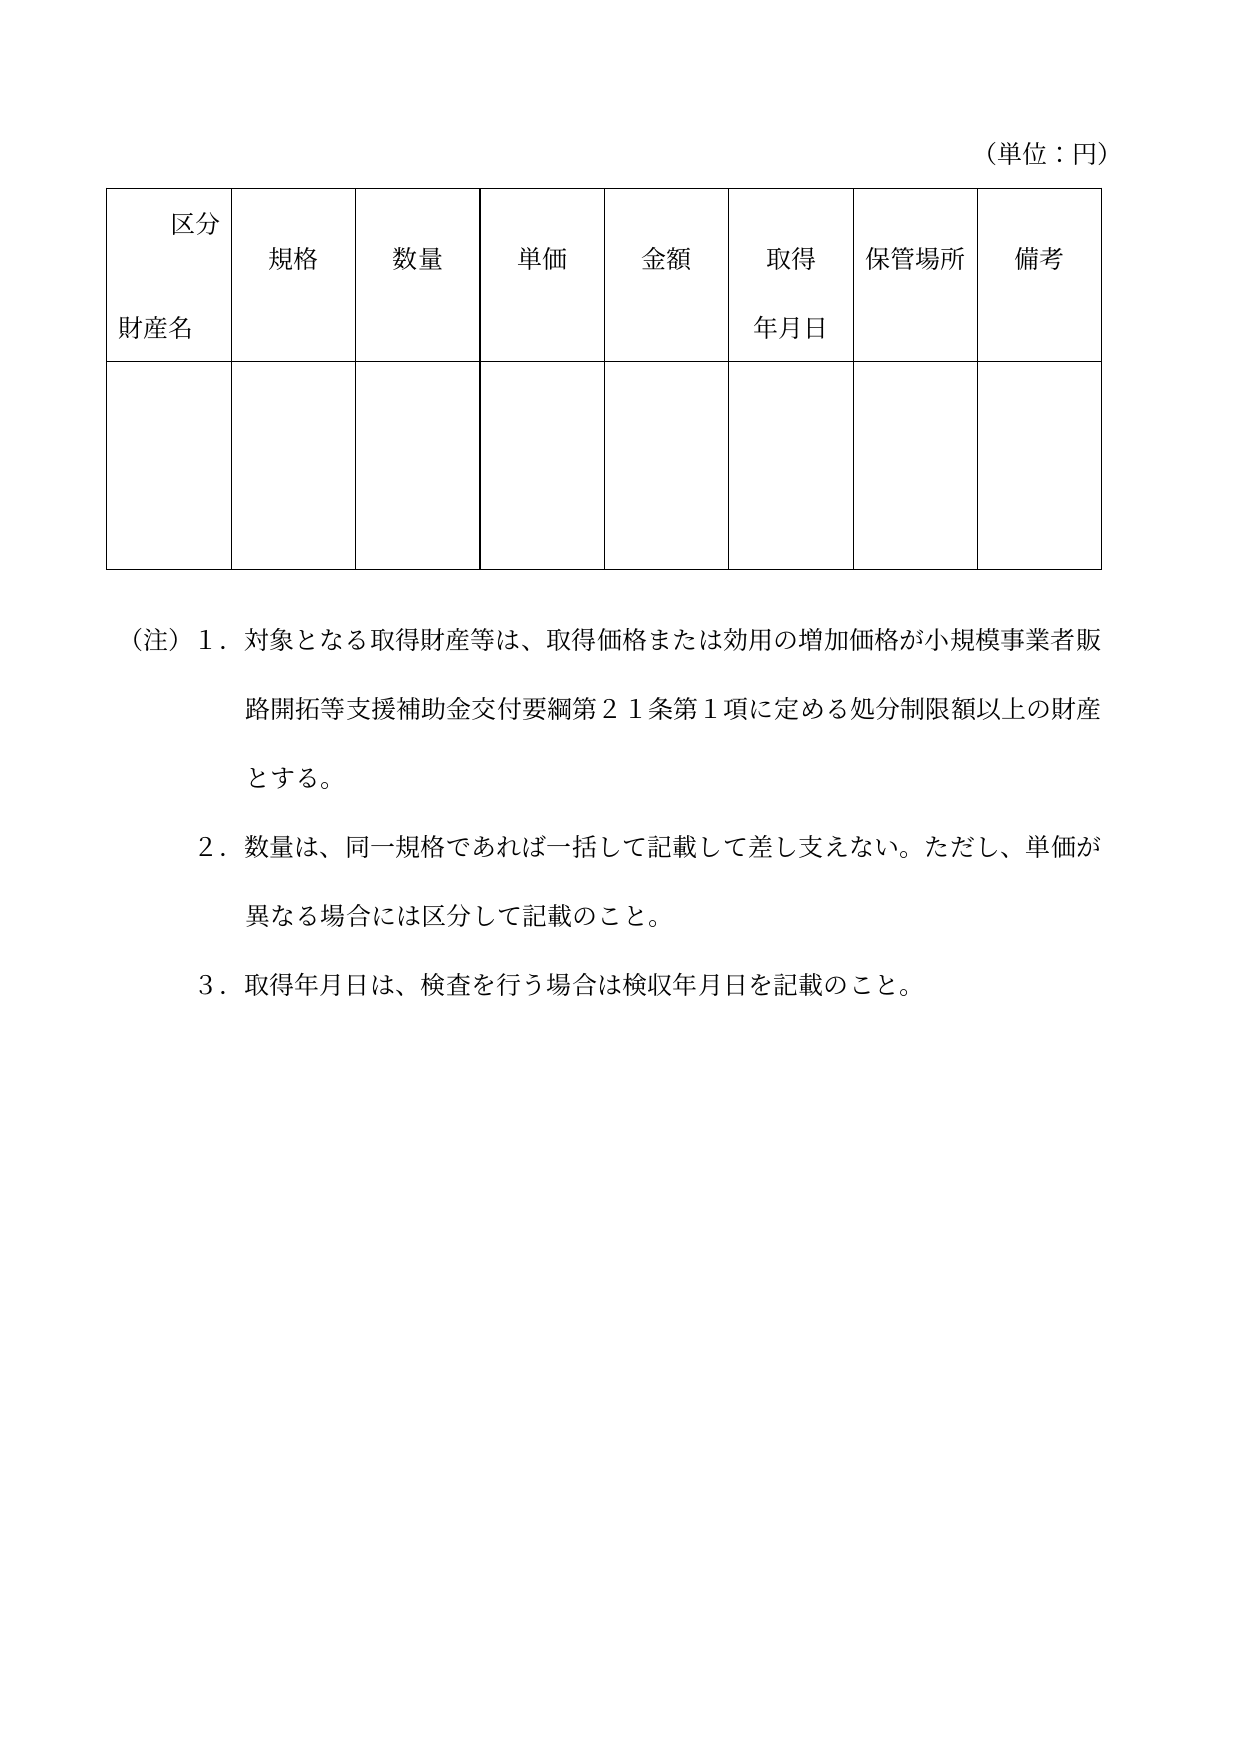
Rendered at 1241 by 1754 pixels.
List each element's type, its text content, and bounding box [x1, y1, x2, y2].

table_header 区分 財産名 [107, 189, 231, 361]
table_header 数量 [356, 189, 479, 361]
table_header 金額 [605, 189, 728, 361]
table_cell [481, 362, 604, 569]
table_cell [729, 362, 853, 569]
table_header 保管場所 [854, 189, 977, 361]
table_cell [978, 362, 1101, 569]
table_cell [232, 362, 355, 569]
text ３．取得年月日は、検査を行う場合は検収年月日を記載のこと。 [118, 949, 1122, 1018]
table_header 取得 年月日 [729, 189, 853, 361]
table_cell [107, 362, 231, 569]
text とする。 [118, 742, 1122, 811]
text 路開拓等支援補助金交付要綱第２１条第１項に定める処分制限額以上の財産 [118, 673, 1122, 742]
table_cell [605, 362, 728, 569]
table_header 単価 [481, 189, 604, 361]
text （単位：円） [118, 118, 1122, 187]
table_header 規格 [232, 189, 355, 361]
table_cell [356, 362, 479, 569]
table_cell [854, 362, 977, 569]
text ２．数量は、同一規格であれば一括して記載して差し支えない。ただし、単価が [118, 811, 1122, 880]
table_header 備考 [978, 189, 1101, 361]
text （注）１．対象となる取得財産等は、取得価格または効用の増加価格が小規模事業者販 [118, 604, 1122, 673]
text 異なる場合には区分して記載のこと。 [118, 880, 1122, 949]
